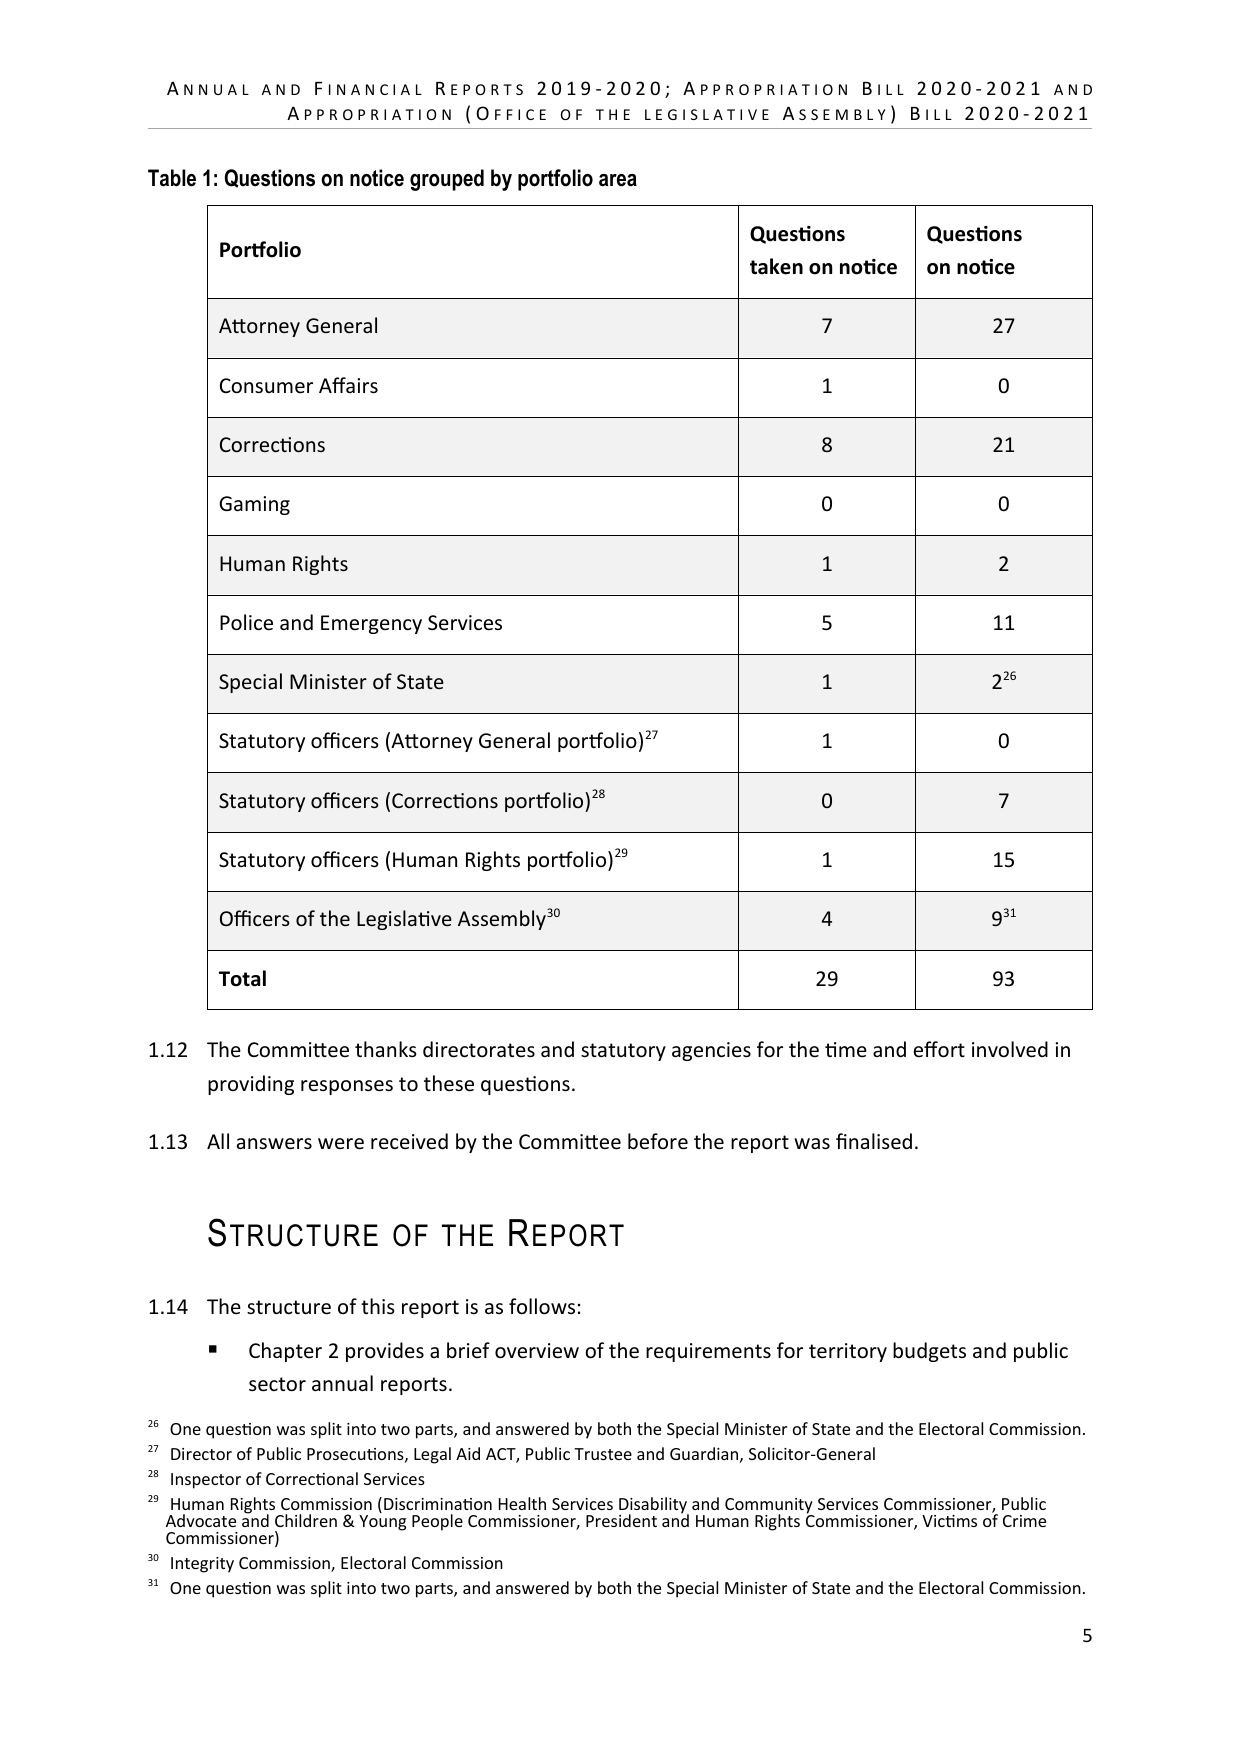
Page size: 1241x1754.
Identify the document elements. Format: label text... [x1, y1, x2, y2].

table_cell Consumer Affairs [208, 359, 738, 417]
text The structure of this report is as follows: [148, 1292, 1092, 1320]
table_cell 21 [916, 418, 1092, 476]
table_cell 1 [739, 536, 915, 594]
subtitle Structure of the Report [207, 1211, 1092, 1254]
text The Committee thanks directorates and statutory agencies for the time and effort involved in providing responses to these questions. [148, 1035, 1092, 1097]
table_cell 5 [739, 596, 915, 654]
table_cell Police and Emergency Services [208, 596, 738, 654]
table_cell 8 [739, 418, 915, 476]
table_cell 93 [916, 951, 1092, 1009]
table_cell Gaming [208, 477, 738, 535]
table_cell Statutory officers (Attorney General portfolio) [208, 714, 738, 772]
table_cell 7 [916, 773, 1092, 832]
table_cell Corrections [208, 418, 738, 476]
table_cell Statutory officers (Human Rights portfolio) [208, 833, 738, 891]
table_cell Attorney General [208, 299, 738, 357]
table_cell 1 [739, 655, 915, 713]
table_cell 15 [916, 833, 1092, 891]
table_cell 0 [916, 477, 1092, 535]
table_cell 9 [916, 892, 1092, 950]
table_header Portfolio [208, 206, 738, 298]
list Chapter 2 provides a brief overview of the requirements for territory budgets and public sector annual reports. [207, 1336, 1092, 1397]
table_cell Human Rights [208, 536, 738, 594]
table_cell Statutory officers (Corrections portfolio) [208, 773, 738, 832]
table_cell Special Minister of State [208, 655, 738, 713]
table_cell 1 [739, 833, 915, 891]
table_cell 27 [916, 299, 1092, 357]
table_cell 2 [916, 536, 1092, 594]
table_cell Total [208, 951, 738, 1009]
table_cell Officers of the Legislative Assembly [208, 892, 738, 950]
table_cell 0 [739, 477, 915, 535]
table_cell 0 [916, 359, 1092, 417]
table_header Questions taken on notice [739, 206, 915, 298]
table_cell 0 [916, 714, 1092, 772]
text All answers were received by the Committee before the report was finalised. [148, 1127, 1092, 1156]
subtitle Table 1: Questions on notice grouped by portfolio area [148, 165, 1092, 192]
table_cell 11 [916, 596, 1092, 654]
table_cell 1 [739, 714, 915, 772]
table_cell 1 [739, 359, 915, 417]
table_cell 0 [739, 773, 915, 832]
table_header Questions on notice [916, 206, 1092, 298]
table_cell 4 [739, 892, 915, 950]
table_cell 29 [739, 951, 915, 1009]
table_cell 2 [916, 655, 1092, 713]
table_cell 7 [739, 299, 915, 357]
